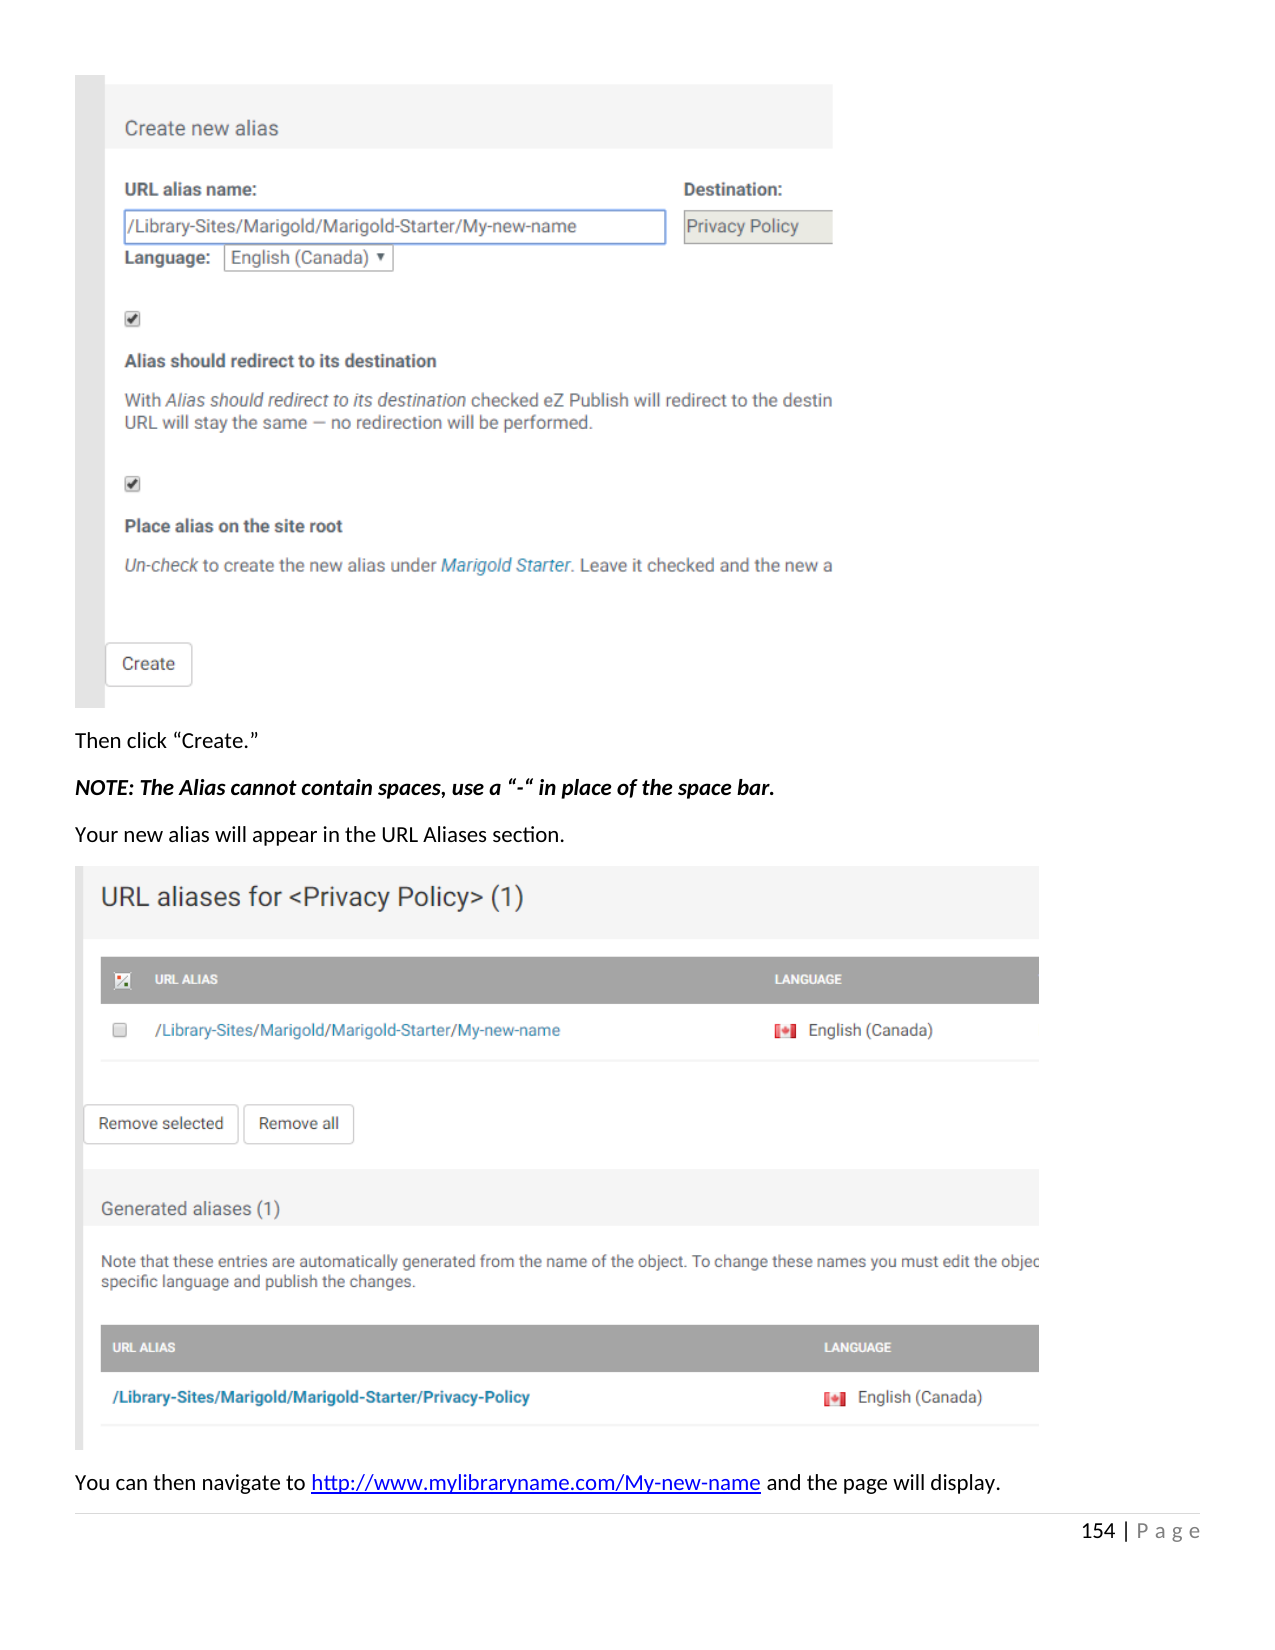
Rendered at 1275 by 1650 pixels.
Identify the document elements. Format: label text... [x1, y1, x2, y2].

picture [75, 866, 1039, 1450]
picture [75, 75, 833, 708]
text NOTE: The Alias cannot contain spaces, use a “-“ in place of the space bar. [75, 773, 1200, 801]
text Then click “Create.” [75, 726, 1200, 754]
text Your new alias will appear in the URL Aliases section. [75, 820, 1200, 848]
text You can then navigate to http://www.mylibraryname.com/My-new-name and the page will display. [75, 1468, 1200, 1496]
